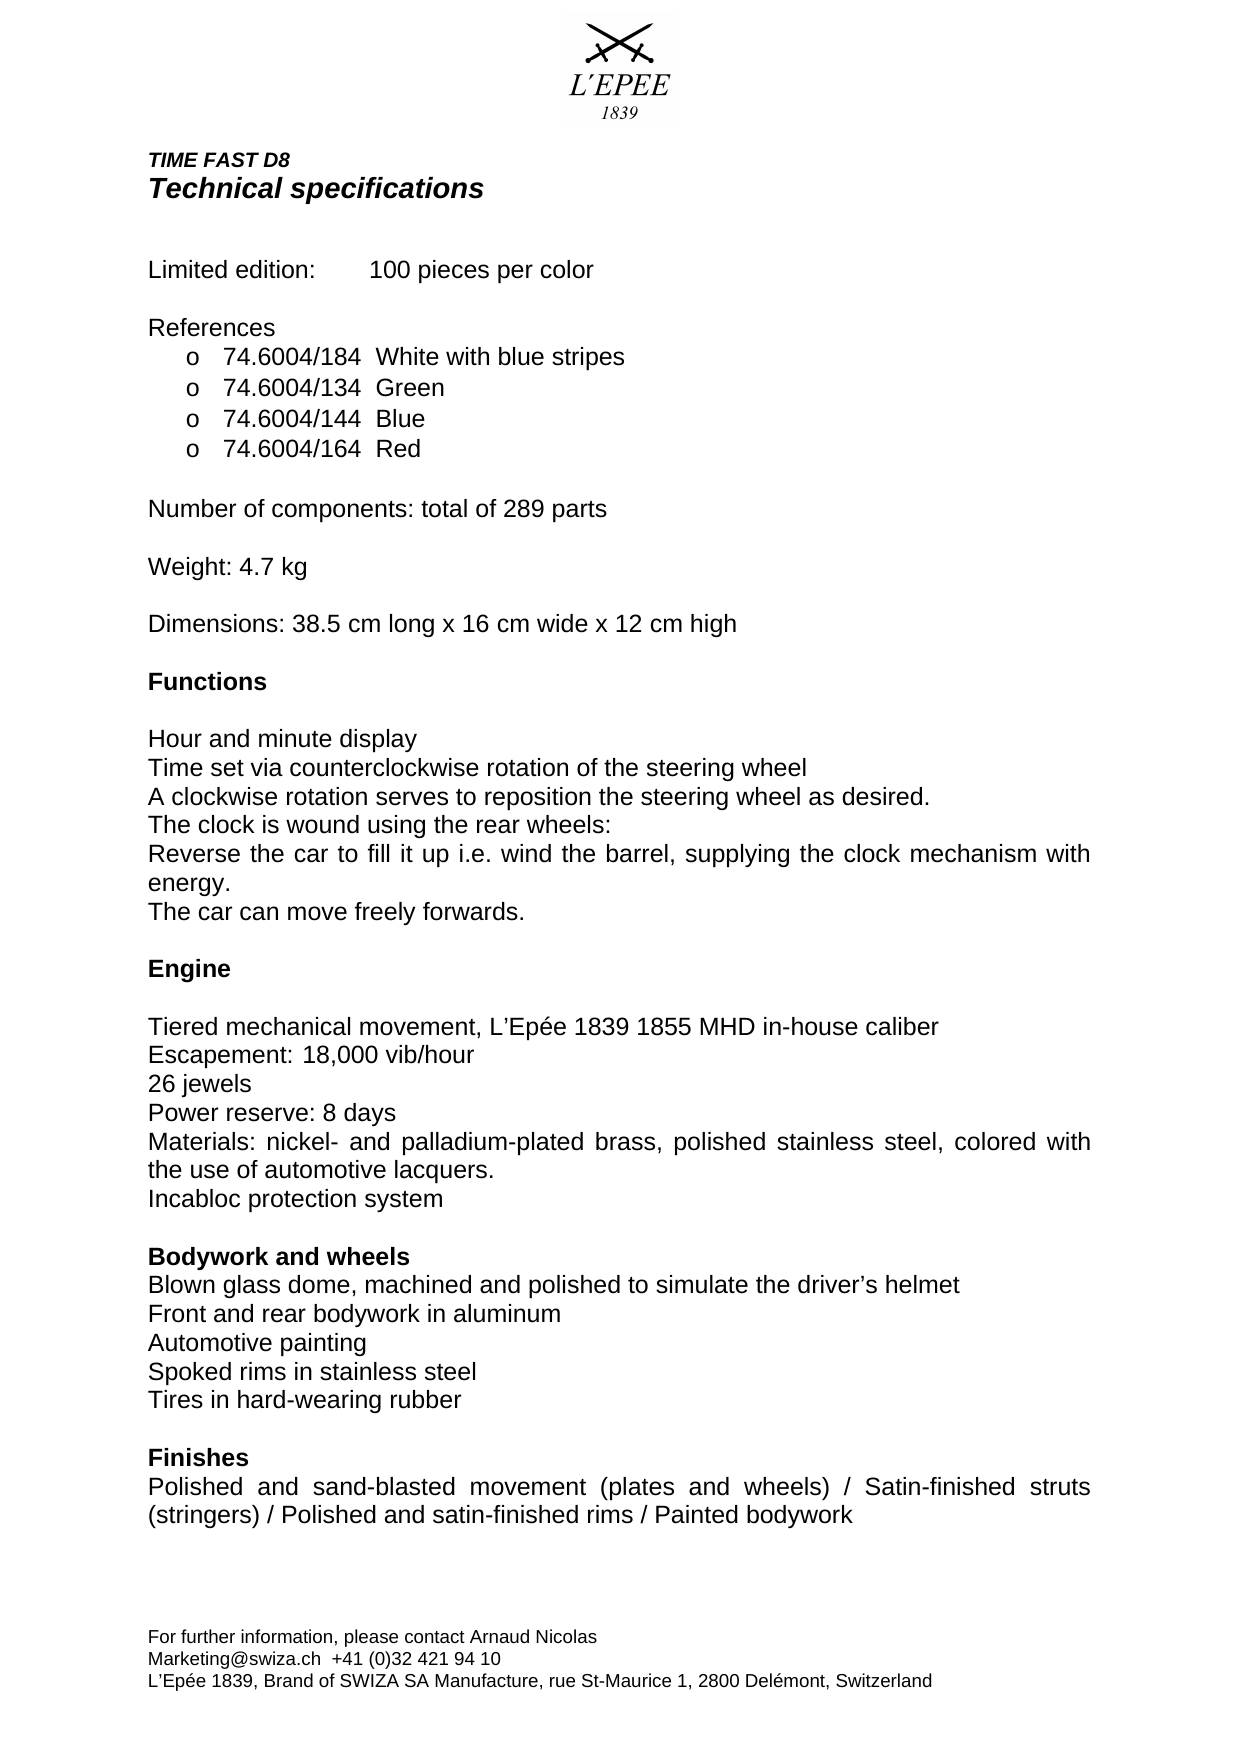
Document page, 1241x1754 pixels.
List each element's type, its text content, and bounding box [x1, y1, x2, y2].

text Time set via counterclockwise rotation of the steering wheel [148, 753, 1093, 782]
text 26 jewels [148, 1069, 1093, 1098]
text Tiered mechanical movement, L’Epée 1839 1855 MHD in-house caliber [148, 1012, 1093, 1040]
text Front and rear bodywork in aluminum [148, 1299, 1093, 1328]
text Technical specifications [148, 172, 1093, 205]
text Weight: 4.7 kg [148, 552, 1093, 580]
text Engine [148, 954, 1093, 983]
text Finishes [148, 1443, 1093, 1472]
text Materials: nickel- and palladium-plated brass, polished stainless steel, colored with the use of automotive lacquers. [148, 1127, 1093, 1184]
text The car can move freely forwards. [148, 897, 1093, 925]
text Spoked rims in stainless steel [148, 1357, 1093, 1385]
list 74.6004/134 Green [185, 373, 1093, 403]
list 74.6004/184 White with blue stripes [185, 342, 1093, 373]
text Dimensions: 38.5 cm long x 16 cm wide x 12 cm high [148, 609, 1093, 638]
text Power reserve: 8 days [148, 1098, 1093, 1127]
text Tires in hard-wearing rubber [148, 1385, 1093, 1414]
text TIME FAST D8 [148, 148, 1093, 172]
list 74.6004/164 Red [185, 434, 1093, 465]
text Functions [148, 667, 1093, 695]
text Automotive painting [148, 1328, 1093, 1357]
text Number of components: total of 289 parts [148, 494, 1093, 523]
text References [148, 313, 1093, 342]
text Hour and minute display [148, 724, 1093, 753]
text Bodywork and wheels [148, 1242, 1093, 1270]
text Limited edition: 100 pieces per color [148, 255, 1093, 284]
text Blown glass dome, machined and polished to simulate the driver’s helmet [148, 1270, 1093, 1299]
text Polished and sand-blasted movement (plates and wheels) / Satin-finished struts (stringers) / Polished and satin-finished rims / Painted bodywork [148, 1472, 1093, 1529]
text Incabloc protection system [148, 1184, 1093, 1213]
picture [561, 12, 679, 129]
text Reverse the car to fill it up i.e. wind the barrel, supplying the clock mechanism with energy. [148, 839, 1093, 897]
text Escapement: 18,000 vib/hour [148, 1040, 1093, 1069]
text A clockwise rotation serves to reposition the steering wheel as desired. [148, 782, 1093, 810]
text The clock is wound using the rear wheels: [148, 810, 1093, 839]
list 74.6004/144 Blue [185, 403, 1093, 434]
